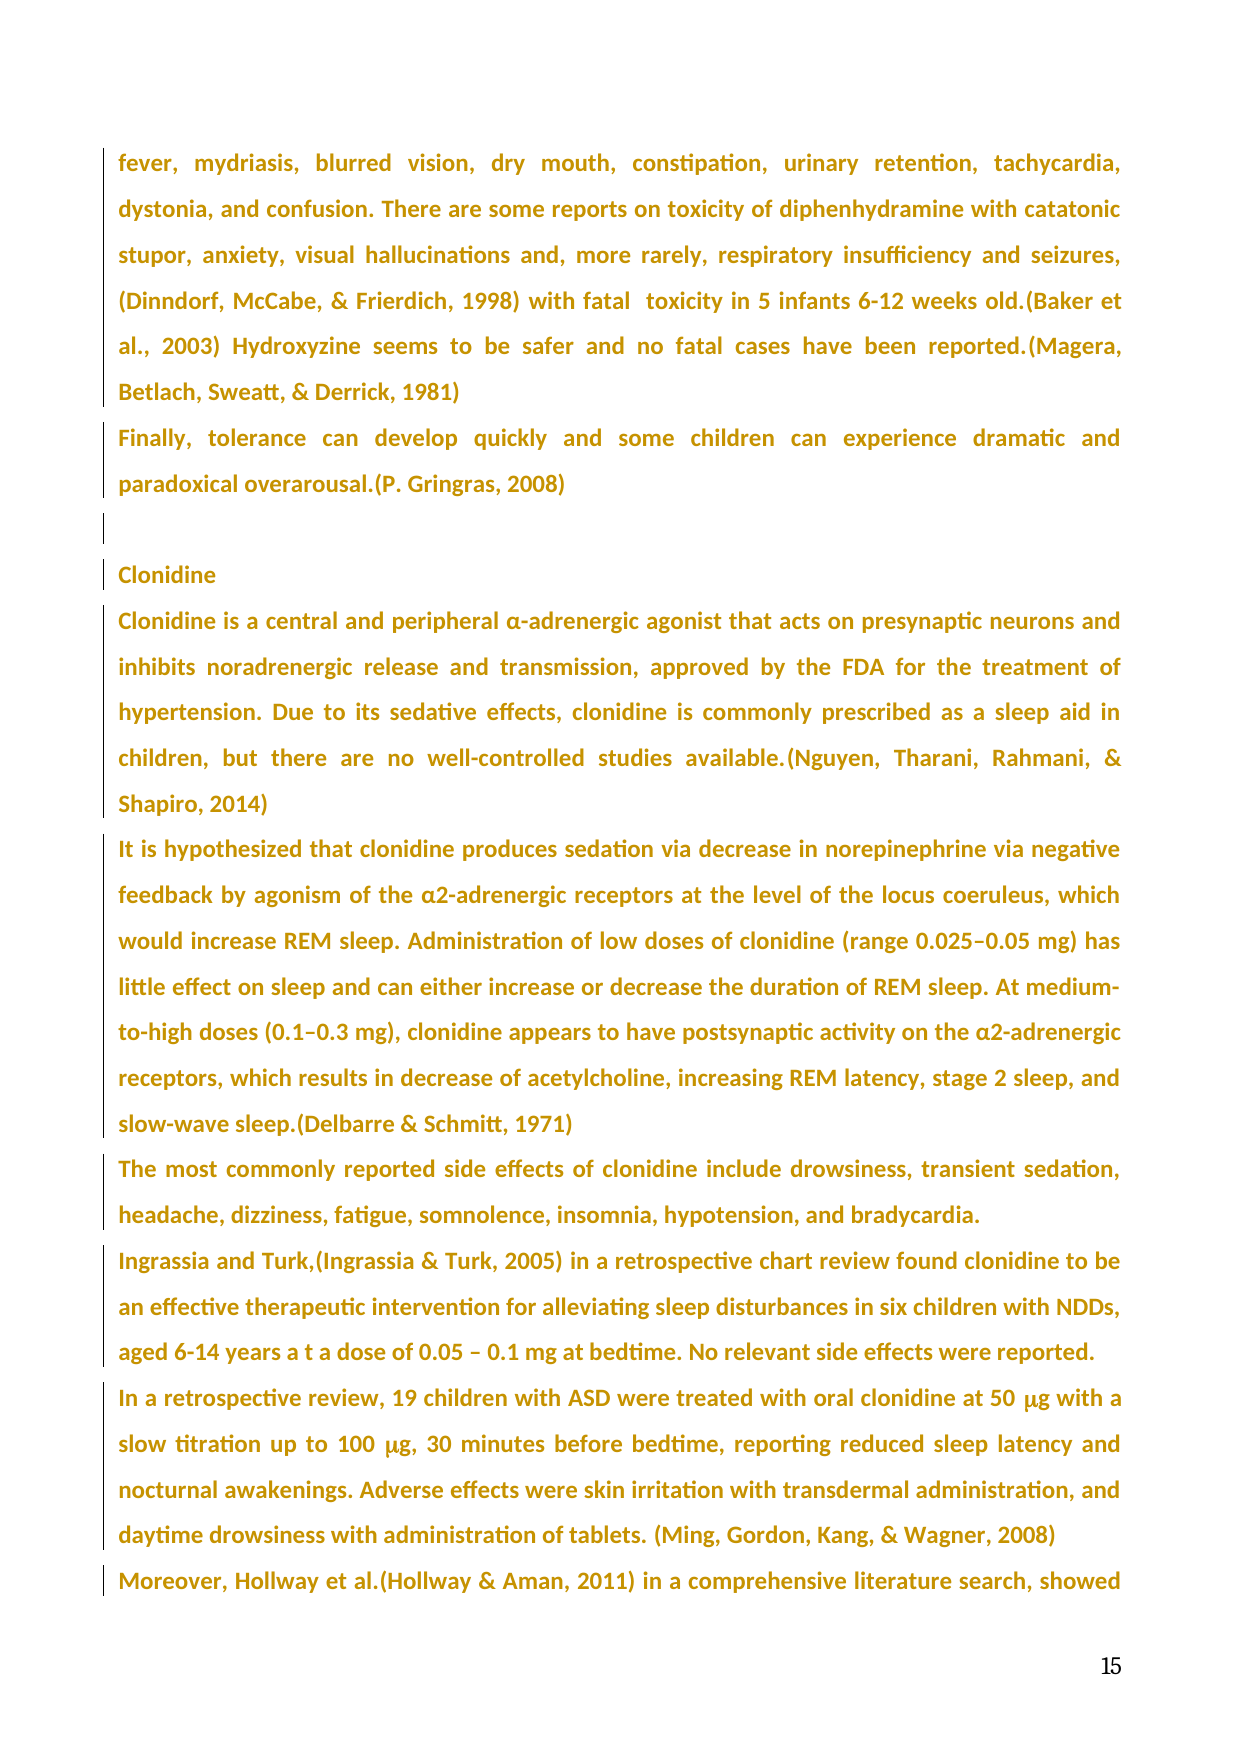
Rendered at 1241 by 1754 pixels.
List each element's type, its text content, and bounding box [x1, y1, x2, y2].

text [118, 1565, 1122, 1596]
text In a retrospective review, 19 children with ASD were treated with oral clonidine at 50 g with a slow titration up to 100 g, 30 minutes before bedtime, reporting reduced sleep latency and nocturnal awakenings. Adverse effects were skin irritation with transdermal administration, and daytime drowsiness with administration of tablets. (Ming, Gordon, Kang, & Wagner, 2008) [118, 1382, 1122, 1550]
text Finally, tolerance can develop quickly and some children can experience dramatic and paradoxical overarousal.(P. Gringras, 2008) [118, 422, 1122, 498]
text Clonidine is a central and peripheral α-adrenergic agonist that acts on presynaptic neurons and inhibits noradrenergic release and transmission, approved by the FDA for the treatment of hypertension. Due to its sedative effects, clonidine is commonly prescribed as a sleep aid in children, but there are no well-controlled studies available.(Nguyen, Tharani, Rahmani, & Shapiro, 2014) [118, 605, 1122, 818]
text It is hypothesized that clonidine produces sedation via decrease in norepinephrine via negative feedback by agonism of the α2-adrenergic receptors at the level of the locus coeruleus, which would increase REM sleep. Administration of low doses of clonidine (range 0.025–0.05 mg) has little effect on sleep and can either increase or decrease the duration of REM sleep. At medium-to-high doses (0.1–0.3 mg), clonidine appears to have postsynaptic activity on the α2-adrenergic receptors, which results in decrease of acetylcholine, increasing REM latency, stage 2 sleep, and slow-wave sleep.(Delbarre & Schmitt, 1971) [118, 833, 1122, 1138]
text Ingrassia and Turk,(Ingrassia & Turk, 2005) in a retrospective chart review found clonidine to be an effective therapeutic intervention for alleviating sleep disturbances in six children with NDDs, aged 6-14 years a t a dose of 0.05 – 0.1 mg at bedtime. No relevant side effects were reported. [118, 1245, 1122, 1367]
text Clonidine [118, 559, 1122, 590]
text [118, 148, 1122, 407]
text The most commonly reported side effects of clonidine include drowsiness, transient sedation, headache, dizziness, fatigue, somnolence, insomnia, hypotension, and bradycardia. [118, 1154, 1122, 1230]
